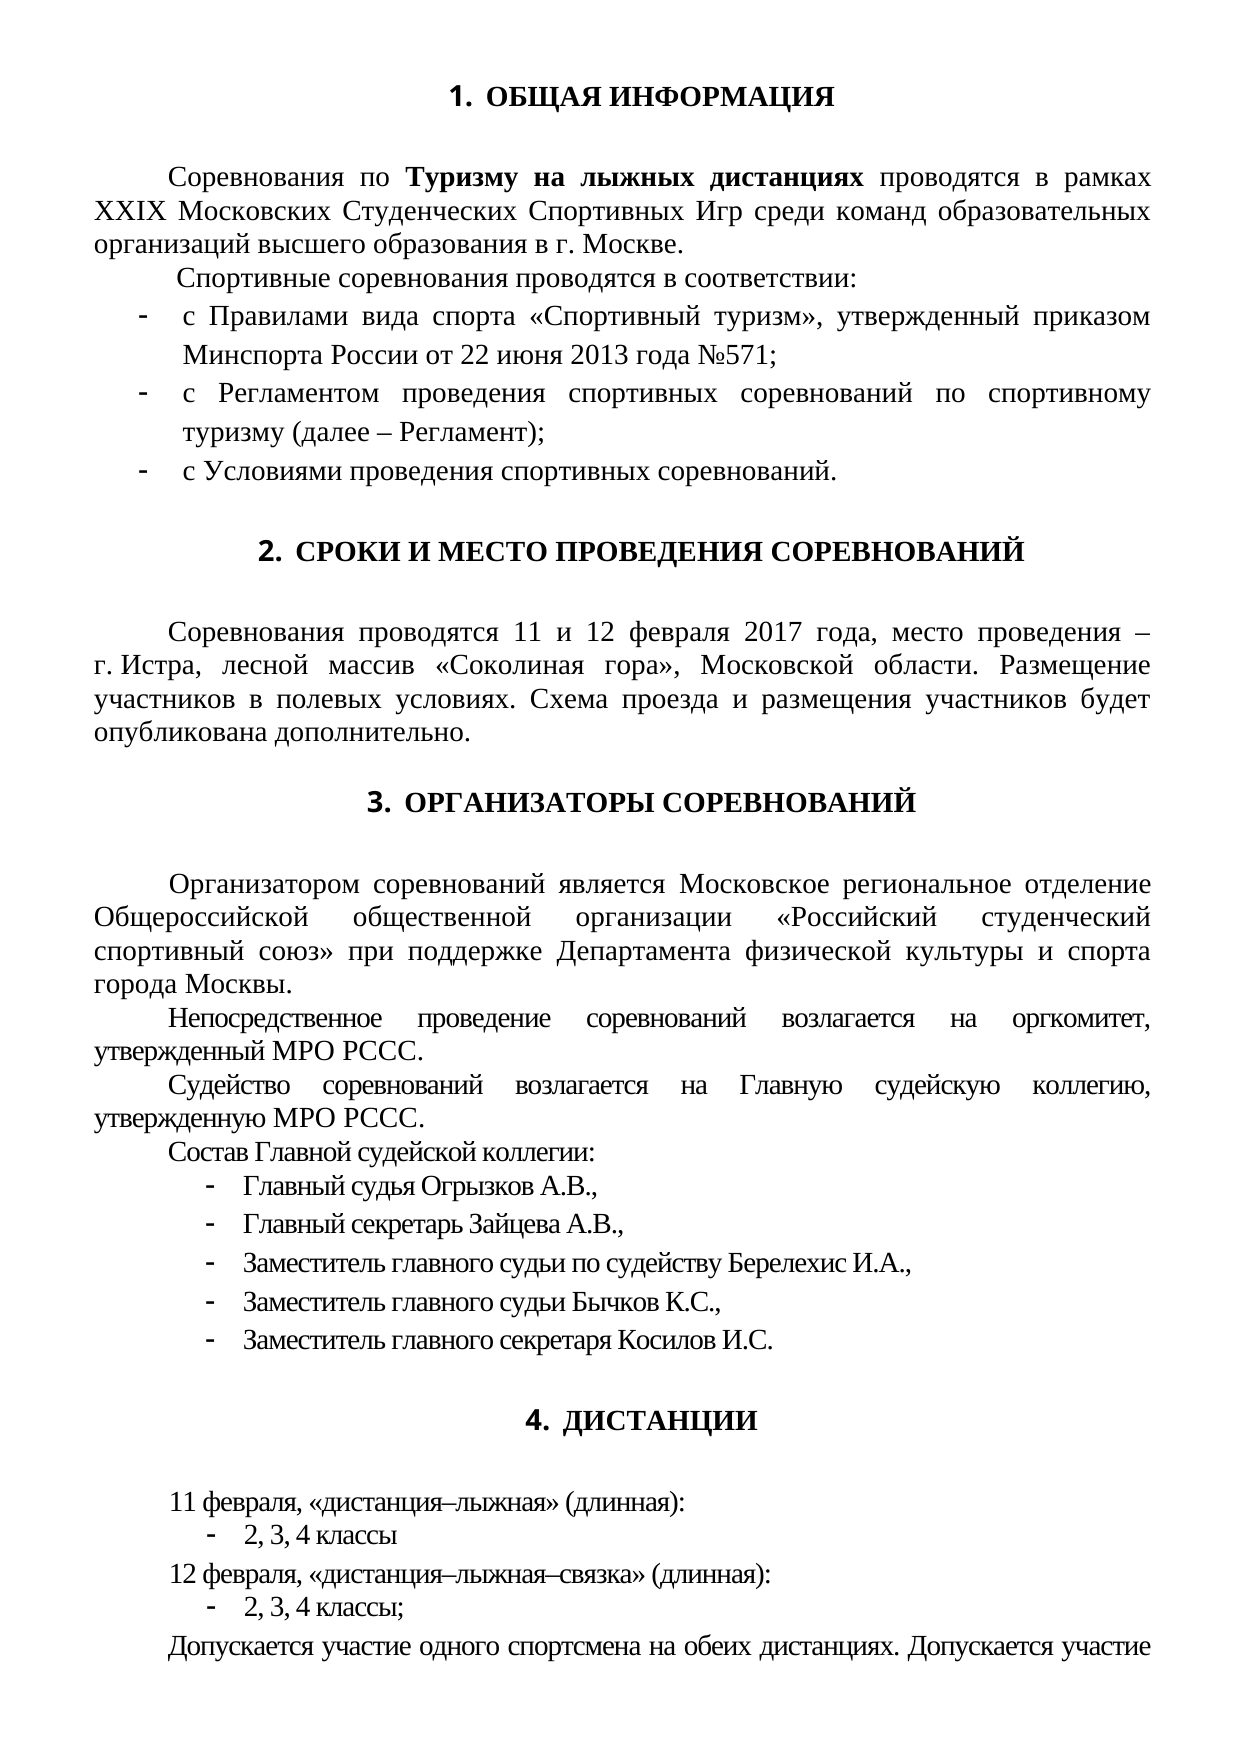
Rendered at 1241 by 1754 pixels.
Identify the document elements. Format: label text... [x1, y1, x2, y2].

text Состав Главной судейской коллегии: [94, 1134, 1152, 1168]
list ОБЩАЯ ИНФОРМАЦИЯ [131, 75, 1152, 114]
list Заместитель главного судьи Бычков К.С., [205, 1284, 1152, 1317]
text Соревнования проводятся 11 и 12 февраля 2017 года, место проведения – г. Истра, лесной массив «Соколиная гора», Московской области. Размещение участников в полевых условиях. Схема проезда и размещения участников будет опубликована дополнительно. [94, 614, 1152, 748]
list с Условиями проведения спортивных соревнований. [138, 453, 1152, 486]
list Заместитель главного секретаря Косилов И.С. [205, 1322, 1152, 1356]
list ДИСТАНЦИИ [131, 1399, 1152, 1439]
list с Правилами вида спорта «Спортивный туризм», утвержденный приказом Минспорта России от 22 июня 2013 года №571; [138, 298, 1152, 370]
list 2, 3, 4 классы; [206, 1589, 1152, 1623]
list СРОКИ И МЕСТО ПРОВЕДЕНИЯ СОРЕВНОВАНИЙ [131, 530, 1152, 569]
list Главный судья Огрызков А.В., [205, 1168, 1152, 1201]
text Соревнования по Туризму на лыжных дистанциях проводятся в рамках XXIX Московских Студенческих Спортивных Игр среди команд образовательных организаций высшего образования в г. Москве. [94, 159, 1152, 260]
text Судейство соревнований возлагается на Главную судейскую коллегию, утвержденную МРО РССС. [94, 1067, 1152, 1134]
list Главный секретарь Зайцева А.В., [205, 1206, 1152, 1240]
list Заместитель главного судьи по судейству Берелехис И.А., [205, 1245, 1152, 1279]
list 2, 3, 4 классы [206, 1517, 1152, 1551]
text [94, 1628, 1152, 1662]
text Непосредственное проведение соревнований возлагается на оргкомитет, утвержденный МРО РССС. [94, 1000, 1152, 1067]
list ОРГАНИЗАТОРЫ СОРЕВНОВАНИЙ [131, 782, 1152, 821]
text 11 февраля, «дистанция–лыжная» (длинная): [169, 1484, 1152, 1517]
text Организатором соревнований является Московское региональное отделение Общероссийской общественной организации «Российский студенческий спортивный союз» при поддержке Департамента физической культуры и спорта города Москвы. [94, 866, 1152, 1000]
list Спортивные соревнования проводятся в соответствии: [176, 260, 1152, 293]
list с Регламентом проведения спортивных соревнований по спортивному туризму (далее – Регламент); [138, 375, 1152, 448]
text 12 февраля, «дистанция–лыжная–связка» (длинная): [169, 1556, 1152, 1589]
